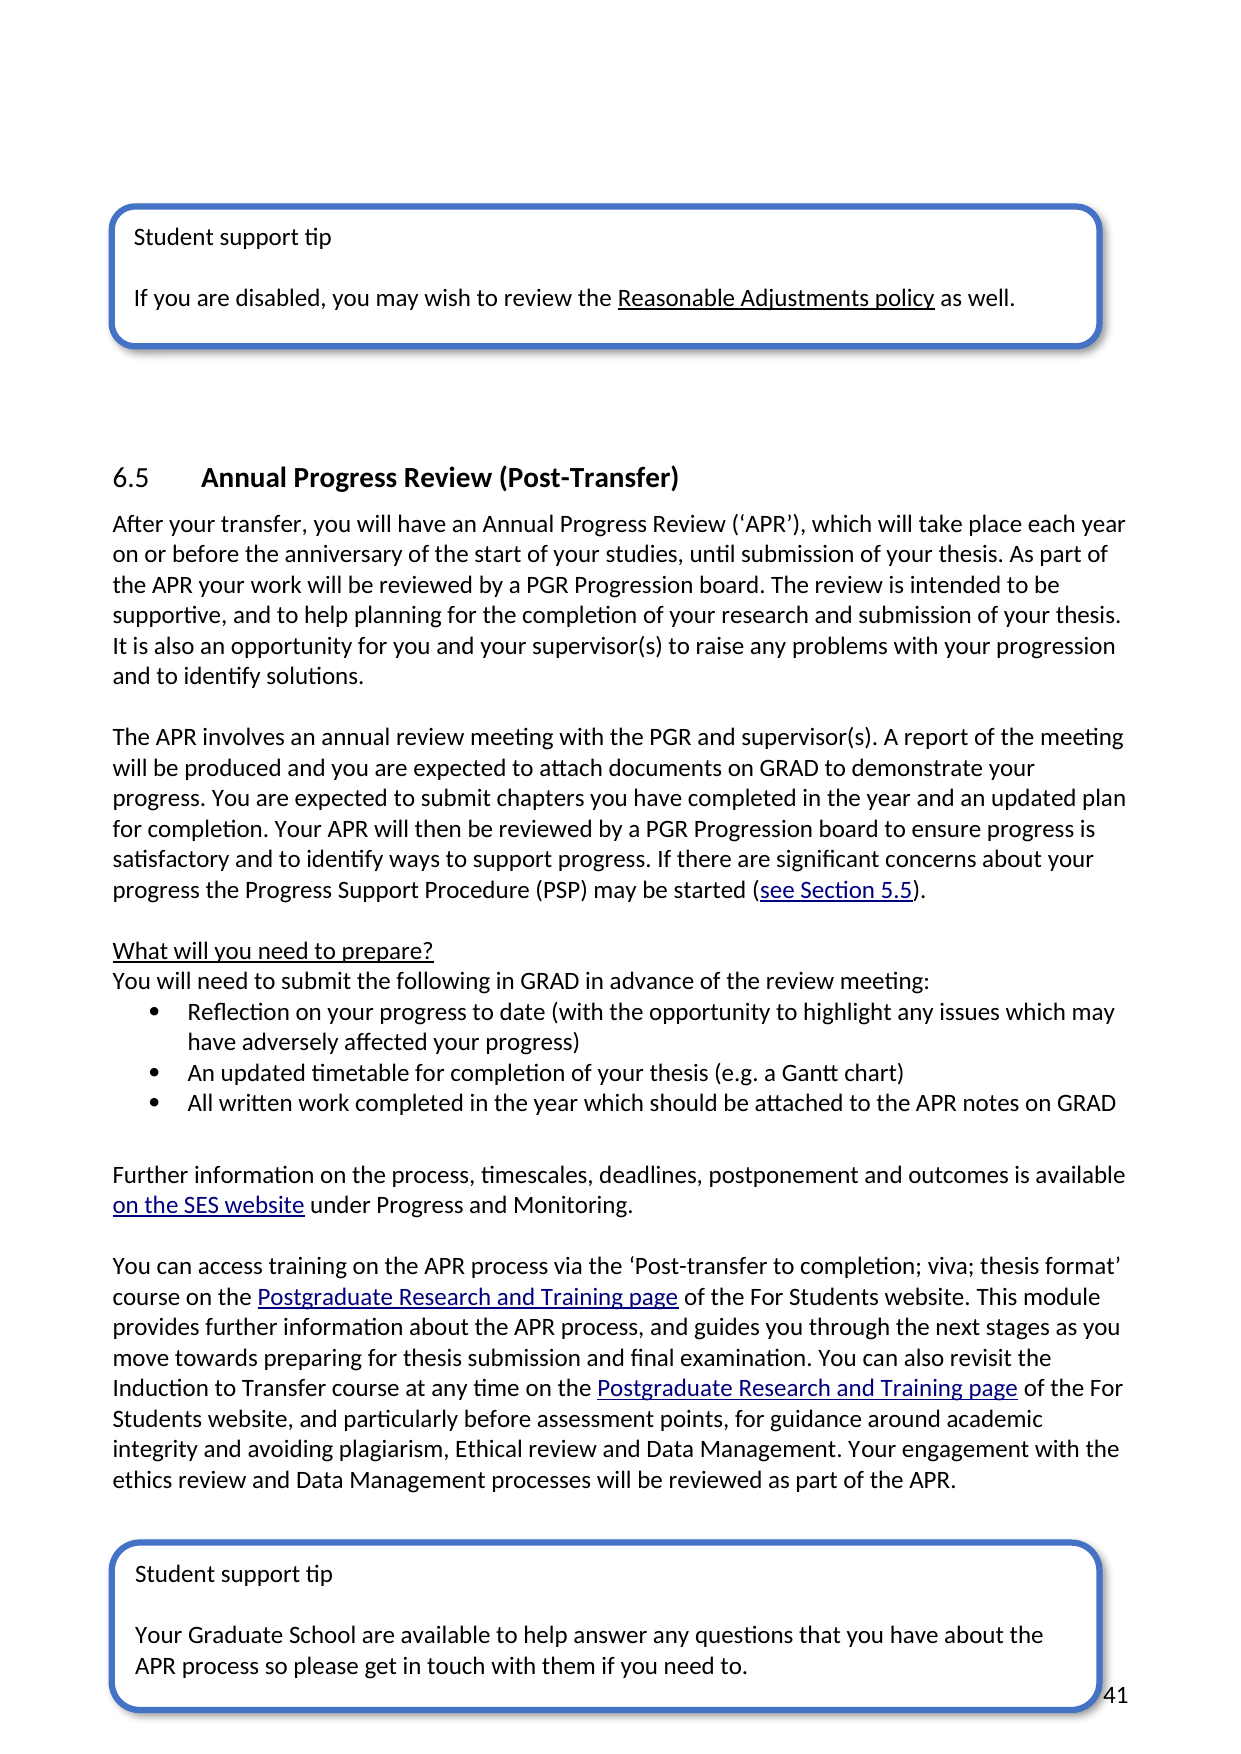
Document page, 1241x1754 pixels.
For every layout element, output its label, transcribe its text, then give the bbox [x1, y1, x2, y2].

text You will need to submit the following in GRAD in advance of the review meeting: [112, 966, 1128, 996]
text You can access training on the APR process via the ‘Post-transfer to completion; viva; thesis format’ course on the Postgraduate Research and Training page of the For Students website. This module provides further information about the APR process, and guides you through the next stages as you move towards preparing for thesis submission and final examination. You can also revisit the Induction to Transfer course at any time on the Postgraduate Research and Training page of the For Students website, and particularly before assessment points, for guidance around academic integrity and avoiding plagiarism, Ethical review and Data Management. Your engagement with the ethics review and Data Management processes will be reviewed as part of the APR. [112, 1250, 1128, 1494]
list Reflection on your progress to date (with the opportunity to highlight any issues which may have adversely affected your progress) [150, 996, 1128, 1057]
text After your transfer, you will have an Annual Progress Review (‘APR’), which will take place each year on or before the anniversary of the start of your studies, until submission of your thesis. As part of the APR your work will be reviewed by a PGR Progression board. The review is intended to be supportive, and to help planning for the completion of your research and submission of your thesis. It is also an opportunity for you and your supervisor(s) to raise any problems with your progression and to identify solutions. [112, 508, 1128, 691]
subtitle Annual Progress Review (Post-Transfer) [112, 459, 1128, 495]
list An updated timetable for completion of your thesis (e.g. a Gantt chart) [150, 1057, 1128, 1088]
text What will you need to prepare? [112, 935, 1128, 966]
text Further information on the process, timescales, deadlines, postponement and outcomes is available on the SES website under Progress and Monitoring. [112, 1159, 1128, 1220]
list All written work completed in the year which should be attached to the APR notes on GRAD [150, 1088, 1128, 1118]
text The APR involves an annual review meeting with the PGR and supervisor(s). A report of the meeting will be produced and you are expected to attach documents on GRAD to demonstrate your progress. You are expected to submit chapters you have completed in the year and an updated plan for completion. Your APR will then be reviewed by a PGR Progression board to ensure progress is satisfactory and to identify ways to support progress. If there are significant concerns about your progress the Progress Support Procedure (PSP) may be started (see Section 5.5). [112, 721, 1128, 904]
